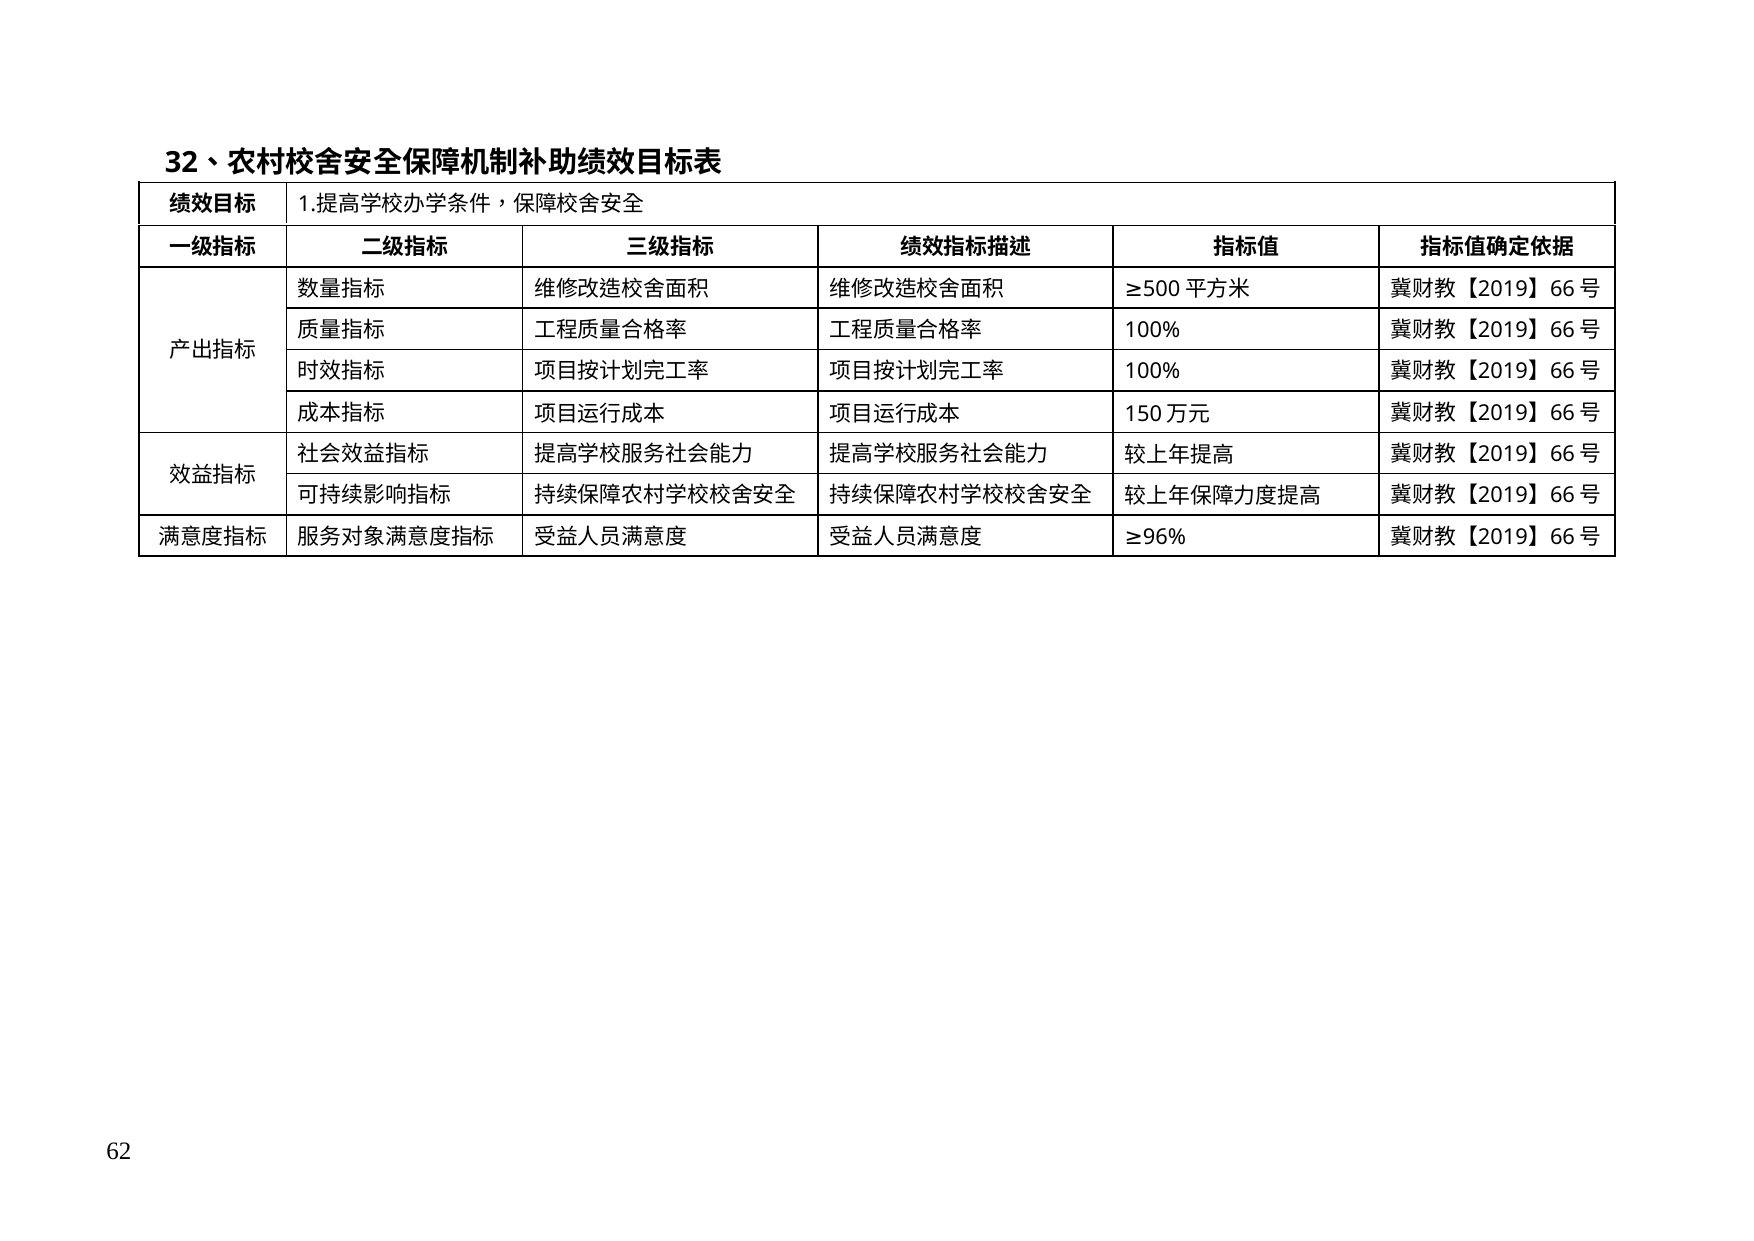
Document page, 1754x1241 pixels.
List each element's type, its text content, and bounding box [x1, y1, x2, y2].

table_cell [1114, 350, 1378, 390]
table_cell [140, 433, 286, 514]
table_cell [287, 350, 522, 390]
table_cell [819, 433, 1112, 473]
text 32、农村校舍安全保障机制补助绩效目标表 [106, 142, 1648, 181]
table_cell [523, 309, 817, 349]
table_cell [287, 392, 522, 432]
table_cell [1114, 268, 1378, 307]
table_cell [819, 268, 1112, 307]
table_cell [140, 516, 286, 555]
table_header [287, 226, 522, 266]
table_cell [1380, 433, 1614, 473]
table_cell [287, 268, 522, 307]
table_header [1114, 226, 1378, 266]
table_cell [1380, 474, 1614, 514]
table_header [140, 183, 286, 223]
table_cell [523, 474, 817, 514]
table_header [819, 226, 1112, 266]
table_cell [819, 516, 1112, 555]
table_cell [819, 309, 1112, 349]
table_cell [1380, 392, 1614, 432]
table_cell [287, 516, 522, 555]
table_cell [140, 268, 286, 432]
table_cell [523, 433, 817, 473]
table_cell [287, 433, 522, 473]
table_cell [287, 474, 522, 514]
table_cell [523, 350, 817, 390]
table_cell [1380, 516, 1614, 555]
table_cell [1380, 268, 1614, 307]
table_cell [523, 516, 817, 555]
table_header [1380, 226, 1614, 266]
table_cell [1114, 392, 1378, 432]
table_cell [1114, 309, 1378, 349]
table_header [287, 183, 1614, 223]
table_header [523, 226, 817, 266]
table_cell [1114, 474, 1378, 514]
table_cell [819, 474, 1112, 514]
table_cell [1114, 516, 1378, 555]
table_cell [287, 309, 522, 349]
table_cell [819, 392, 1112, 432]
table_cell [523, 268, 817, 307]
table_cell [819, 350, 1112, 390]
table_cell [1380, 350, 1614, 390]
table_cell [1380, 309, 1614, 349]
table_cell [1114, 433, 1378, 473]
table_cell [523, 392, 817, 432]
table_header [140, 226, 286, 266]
